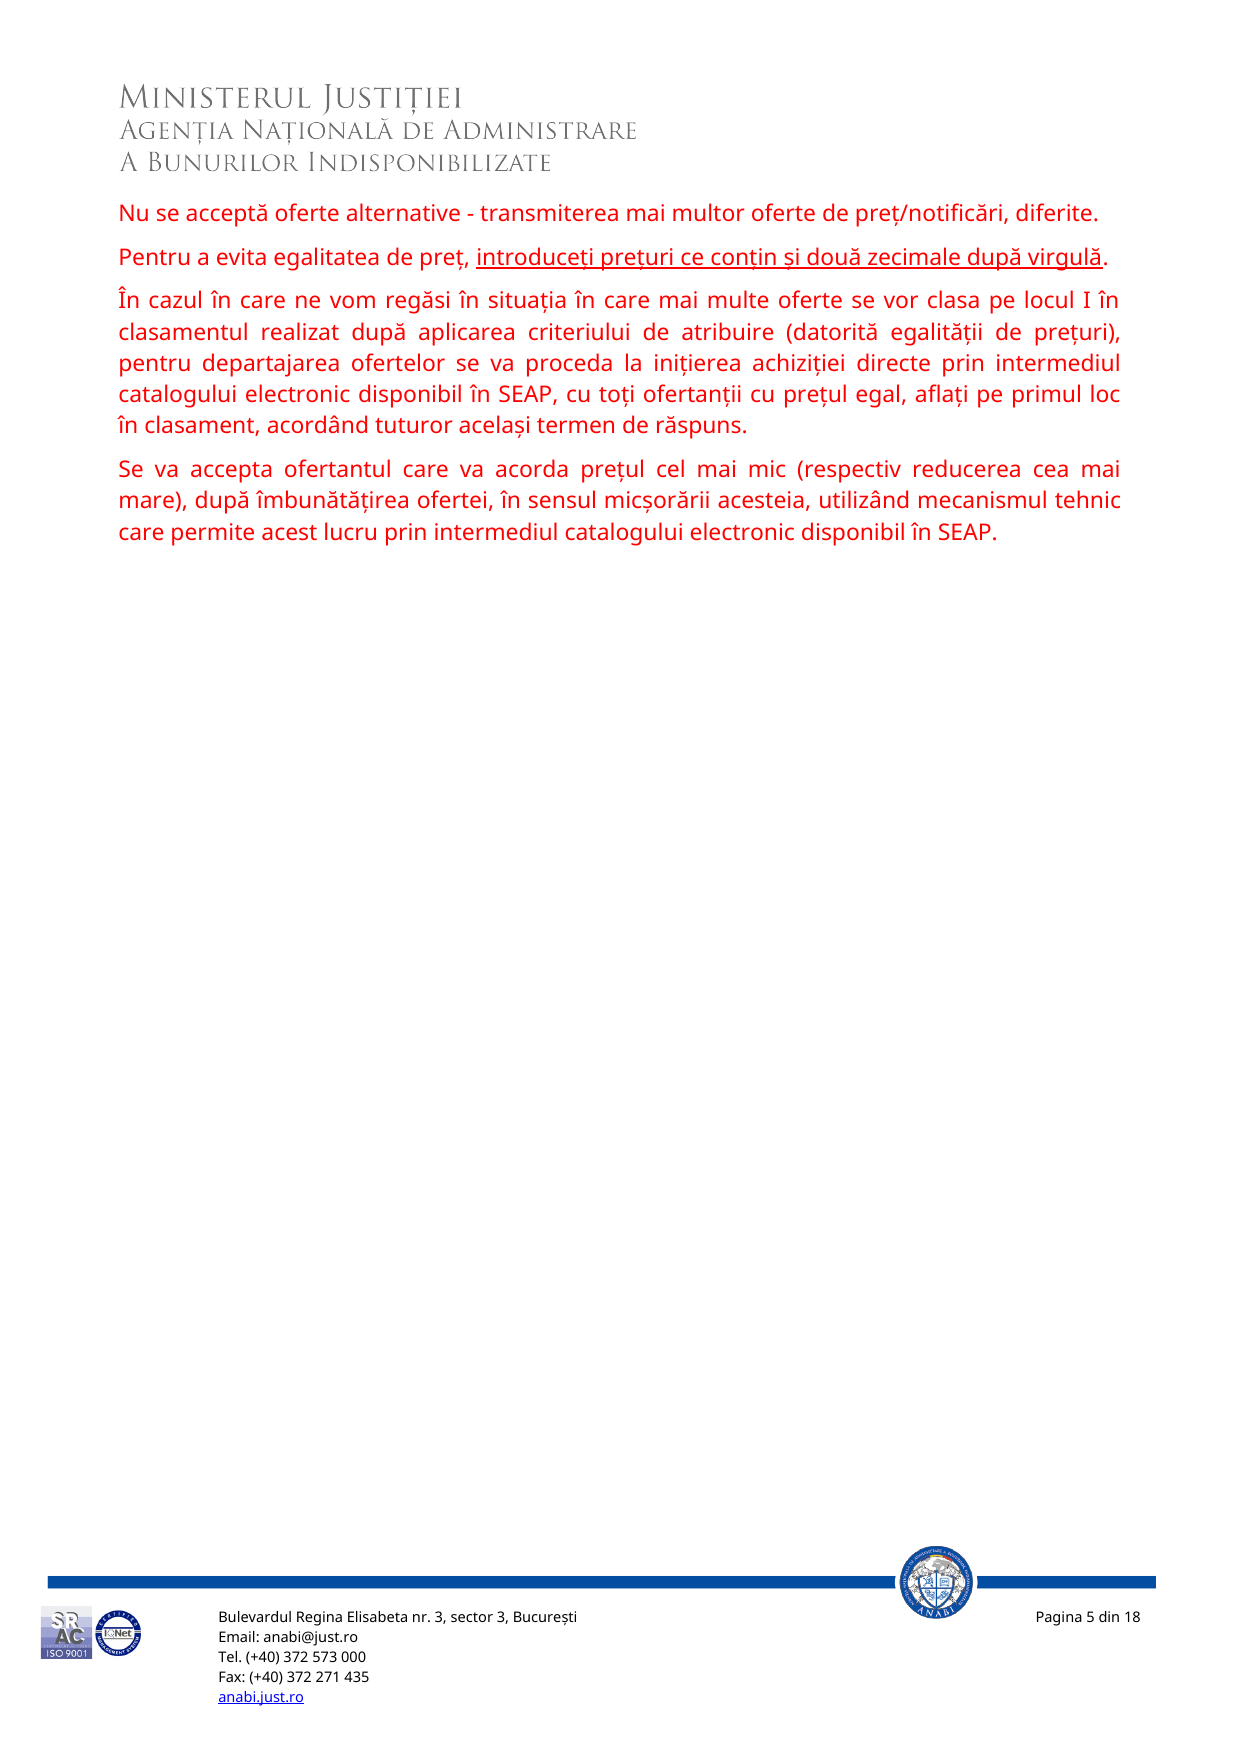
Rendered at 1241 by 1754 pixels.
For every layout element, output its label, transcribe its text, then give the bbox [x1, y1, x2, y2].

picture [40, 1540, 1157, 1659]
text Nu se acceptă oferte alternative - transmiterea mai multor oferte de preț/notificări, diferite. [118, 197, 1122, 228]
text Pentru a evita egalitatea de preț, introduceți prețuri ce conțin și două zecimale după virgulă. [118, 241, 1122, 272]
text În cazul în care ne vom regăsi în situația în care mai multe oferte se vor clasa pe locul I în clasamentul realizat după aplicarea criteriului de atribuire (datorită egalității de prețuri), pentru departajarea ofertelor se va proceda la inițierea achiziției directe prin intermediul catalogului electronic disponibil în SEAP, cu toți ofertanții cu prețul egal, aflați pe primul loc în clasament, acordând tuturor același termen de răspuns. [118, 284, 1122, 441]
picture [118, 84, 637, 172]
text Se va accepta ofertantul care va acorda prețul cel mai mic (respectiv reducerea cea mai mare), după îmbunătățirea ofertei, în sensul micșorării acesteia, utilizând mecanismul tehnic care permite acest lucru prin intermediul catalogului electronic disponibil în SEAP. [118, 453, 1122, 547]
